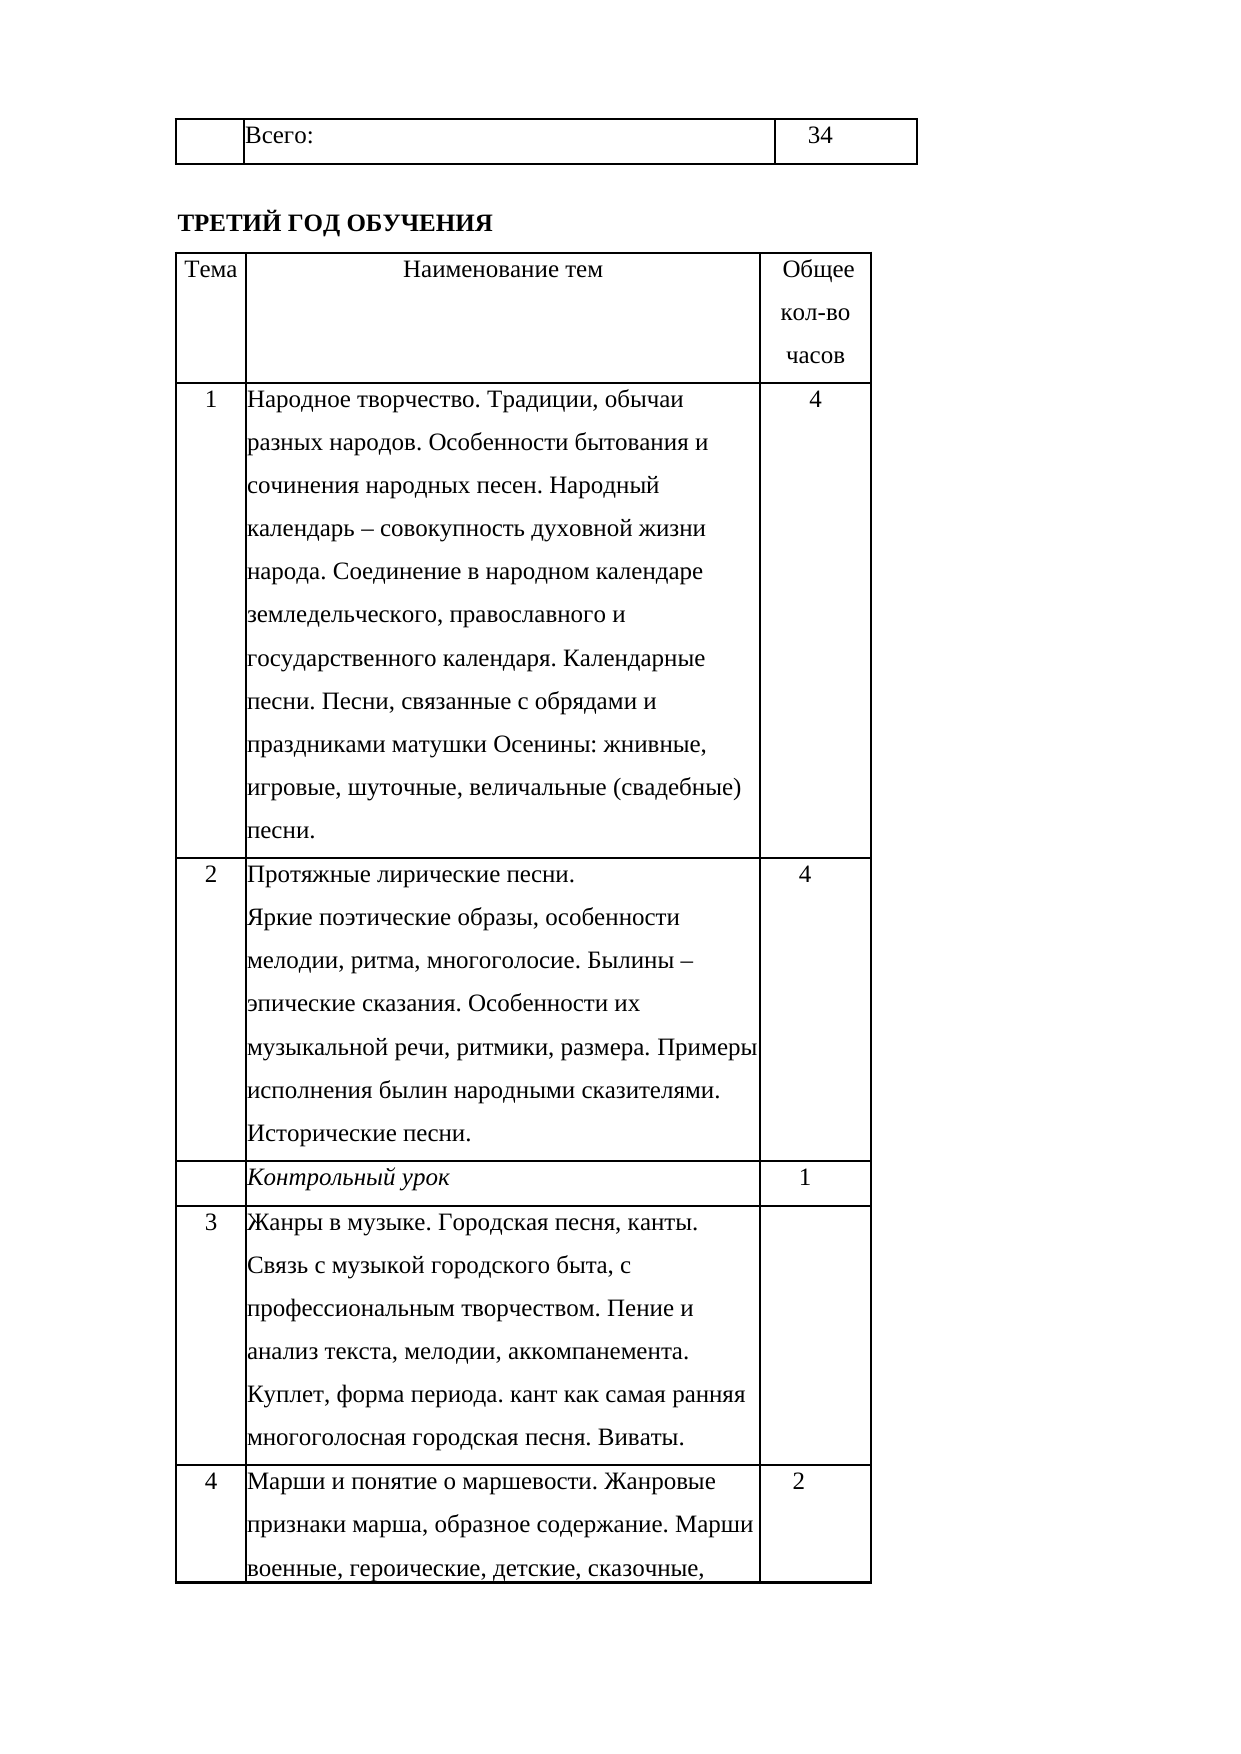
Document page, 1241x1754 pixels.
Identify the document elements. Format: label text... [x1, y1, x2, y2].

text ТРЕТИЙ ГОД ОБУЧЕНИЯ [177, 208, 1152, 237]
table_cell 3 [177, 1207, 245, 1464]
table_cell [177, 120, 243, 163]
table_cell 4 [177, 1466, 245, 1581]
table_cell Народное творчество. Традиции, обычаи разных народов. Особенности бытования и сочинения народных песен. Народный календарь – совокупность духовной жизни народа. Соединение в народном календаре земледельческого, православного и государственного календаря. Календарные песни. Песни, связанные с обрядами и праздниками матушки Осенины: жнивные, игровые, шуточные, величальные (свадебные) песни. [247, 384, 759, 857]
table_cell 2 [177, 859, 245, 1160]
table_cell 34 [776, 120, 916, 163]
table_cell 2 [761, 1466, 870, 1581]
table_cell 4 [761, 384, 870, 857]
table_header Общее кол-во часов [761, 254, 870, 382]
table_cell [247, 1466, 759, 1581]
table_cell 1 [177, 384, 245, 857]
table_cell [761, 1207, 870, 1464]
table_cell Жанры в музыке. Городская песня, канты. Связь с музыкой городского быта, с профессиональным творчеством. Пение и анализ текста, мелодии, аккомпанемента. Куплет, форма периода. кант как самая ранняя многоголосная городская песня. Виваты. [247, 1207, 759, 1464]
table_header Наименование тем [247, 254, 759, 382]
table_cell Протяжные лирические песни. Яркие поэтические образы, особенности мелодии, ритма, многоголосие. Былины – эпические сказания. Особенности их музыкальной речи, ритмики, размера. Примеры исполнения былин народными сказителями. Исторические песни. [247, 859, 759, 1160]
table_cell Всего: [245, 120, 774, 163]
table_header Тема [177, 254, 245, 382]
table_cell 4 [761, 859, 870, 1160]
table_cell Контрольный урок [247, 1162, 759, 1205]
table_cell [177, 1162, 245, 1205]
table_cell 1 [761, 1162, 870, 1205]
